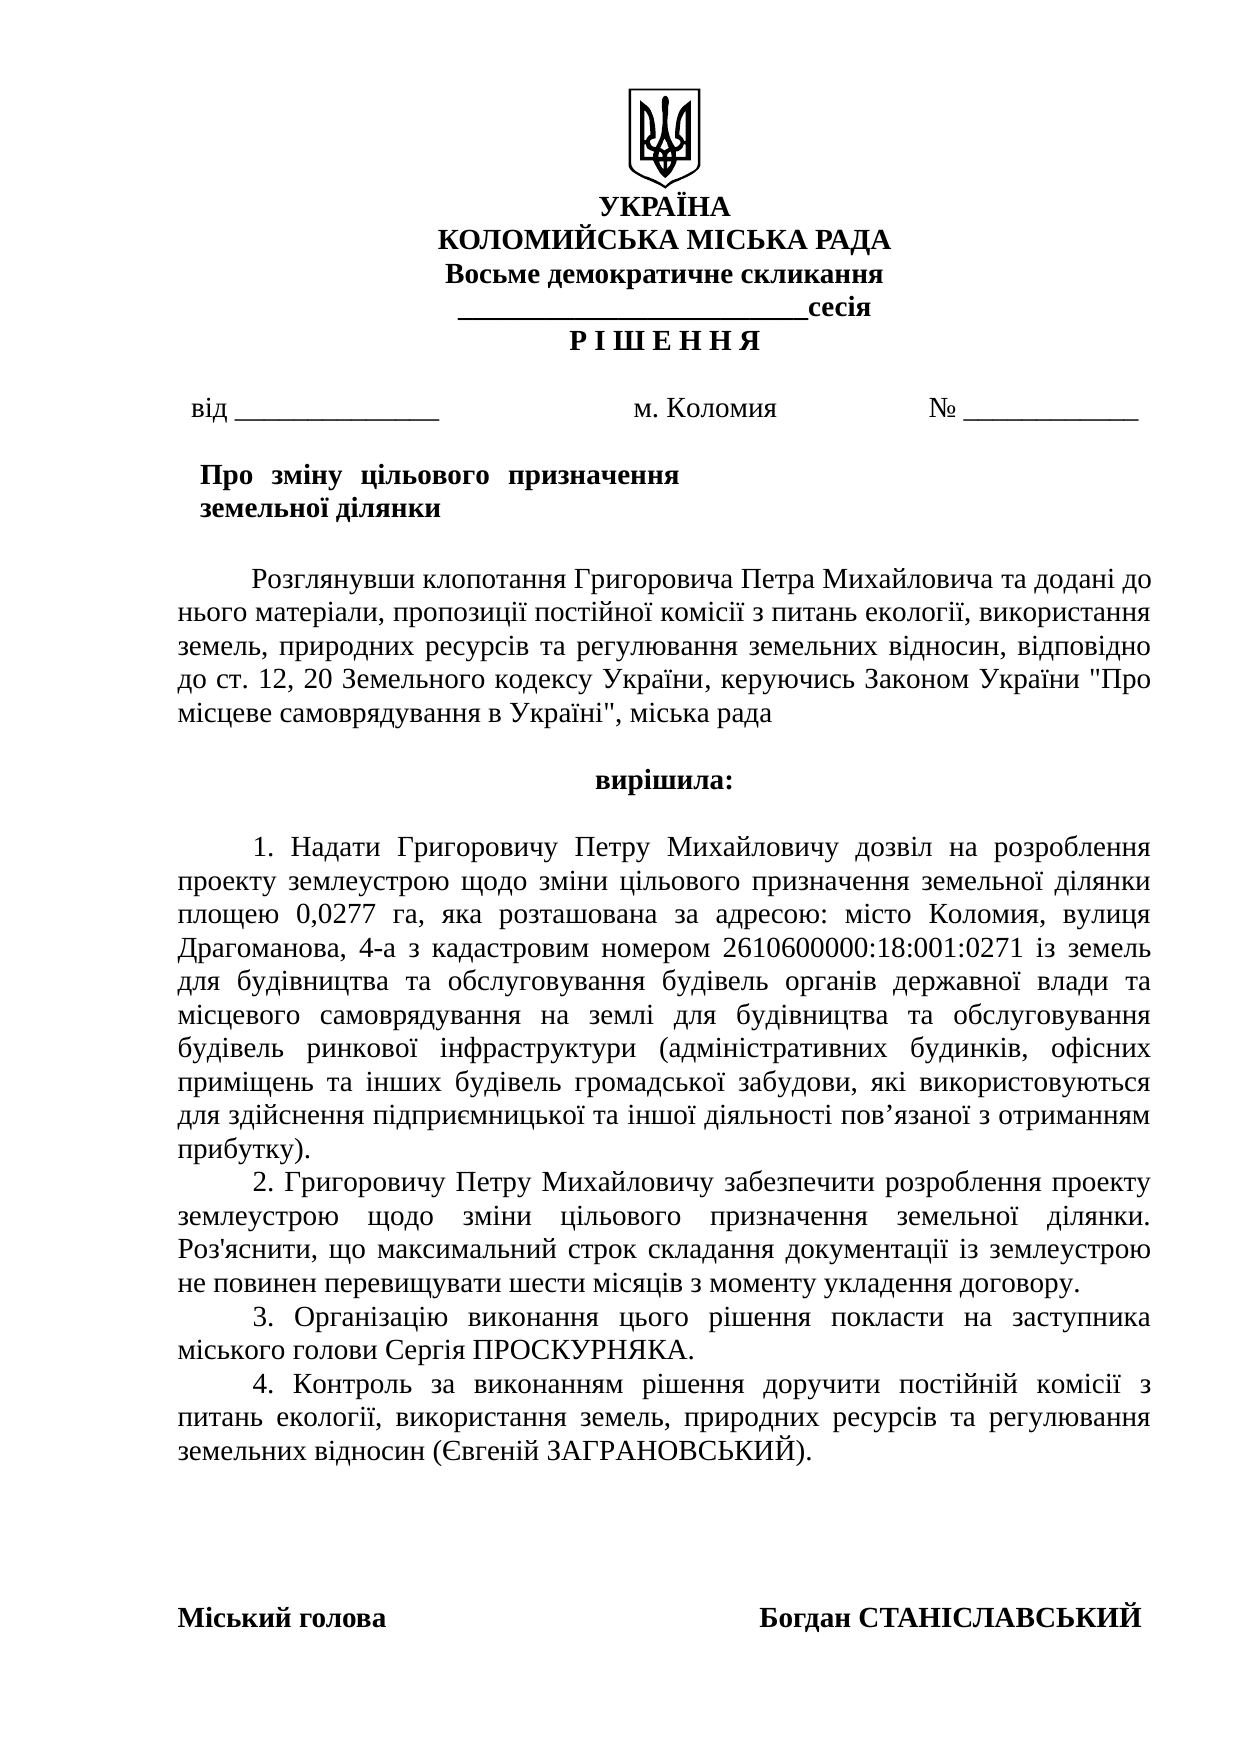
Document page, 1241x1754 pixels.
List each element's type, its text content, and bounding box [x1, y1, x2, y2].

text Розглянувши клопотання Григоровича Петра Михайловича та додані до нього матеріали, пропозиції постійної комісії з питань екології, використання земель, природних ресурсів та регулювання земельних відносин, відповідно до ст. 12, 20 Земельного кодексу України, керуючись Законом України "Про місцеве самоврядування в Україні", міська рада [177, 561, 1152, 728]
text 2. Григоровичу Петру Михайловичу забезпечити розроблення проекту землеустрою щодо зміни цільового призначення земельної ділянки. Роз'яснити, що максимальний строк складання документації із землеустрою не повинен перевищувати шести місяців з моменту укладення договору. [177, 1164, 1152, 1299]
text від ______________ м. Коломия № ____________ [177, 390, 1152, 423]
text 4. Контроль за виконанням рішення доручити постійній комісії з питань екології, використання земель, природних ресурсів та регулювання земельних відносин (Євгеній ЗАГРАНОВСЬКИЙ). [177, 1366, 1152, 1466]
text 3. Організацію виконання цього рішення покласти на заступника міського голови Сергія ПРОСКУРНЯКА. [177, 1299, 1152, 1366]
text Восьме демократичне скликання [177, 256, 1152, 289]
text УКРАЇНА [177, 189, 1152, 222]
text вирішила: [177, 762, 1152, 796]
table_header Про зміну цільового призначення земельної ділянки [189, 457, 686, 527]
text 1. Надати Григоровичу Петру Михайловичу дозвіл на розроблення проекту землеустрою щодо зміни цільового призначення земельної ділянки площею 0,0277 га, яка розташована за адресою: місто Коломия, вулиця Драгоманова, 4-а з кадастровим номером 2610600000:18:001:0271 із земель для будівництва та обслуговування будівель органів державної влади та місцевого самоврядування на землі для будівництва та обслуговування будівель ринкової інфраструктури (адміністративних будинків, офісних приміщень та інших будівель громадської забудови, які використовуються для здійснення підприємницької та іншої діяльності пов’язаної з отриманням прибутку). [177, 829, 1152, 1164]
text Міський голова Богдан СТАНІСЛАВСЬКИЙ [177, 1601, 1152, 1634]
text ________________________сесія [177, 289, 1152, 323]
text КОЛОМИЙСЬКА МІСЬКА РАДА [177, 222, 1152, 256]
text Р І Ш Е Н Н Я [177, 323, 1152, 356]
